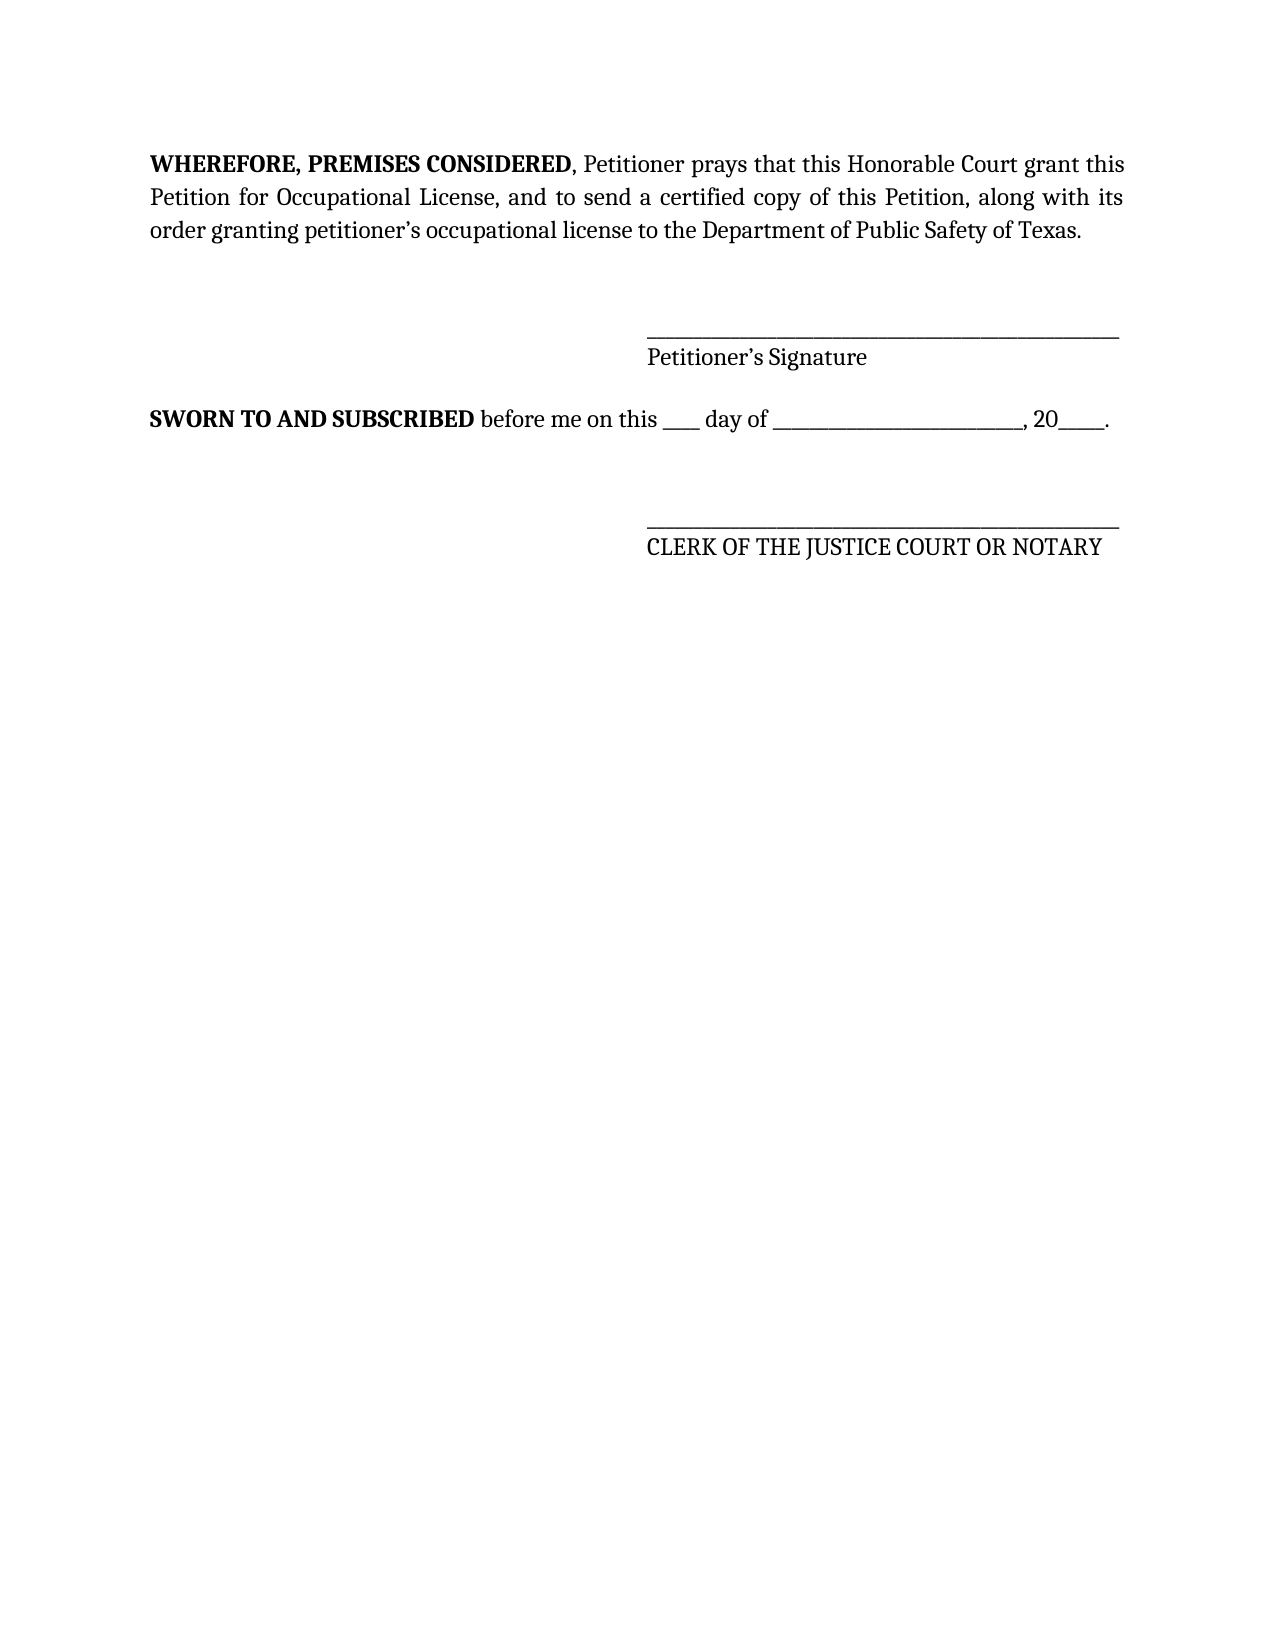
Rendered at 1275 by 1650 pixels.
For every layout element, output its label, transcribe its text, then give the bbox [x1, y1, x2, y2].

text ___________________________________________________ [150, 504, 1125, 533]
text Petitioner’s Signature [150, 343, 1125, 372]
text SWORN TO AND SUBSCRIBED before me on this ____ day of ___________________________, 20_____. [150, 405, 1125, 434]
text ___________________________________________________ [150, 314, 1125, 343]
text WHEREFORE, PREMISES CONSIDERED, Petitioner prays that this Honorable Court grant this Petition for Occupational License, and to send a certified copy of this Petition, along with its order granting petitioner’s occupational license to the Department of Public Safety of Texas. [150, 150, 1125, 245]
text CLERK OF THE JUSTICE COURT OR NOTARY [150, 533, 1125, 561]
